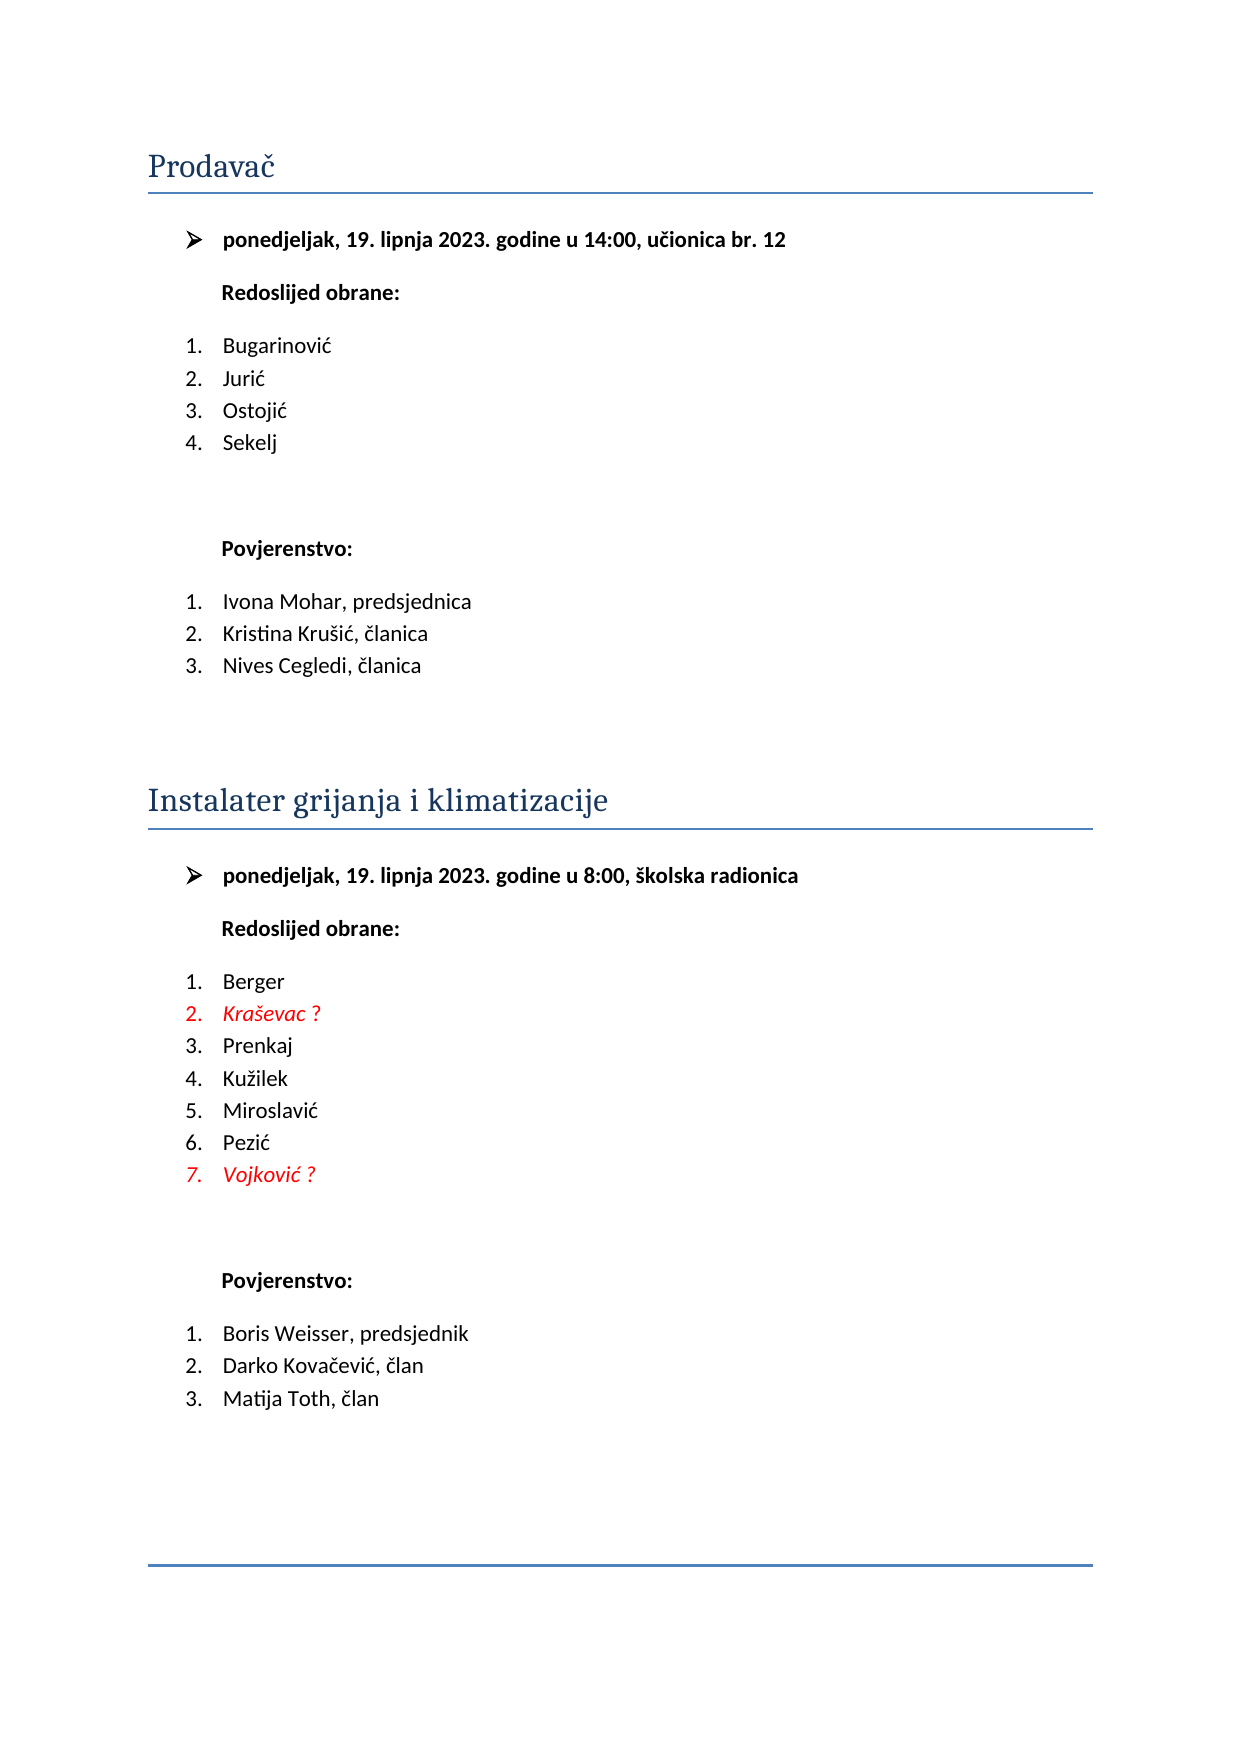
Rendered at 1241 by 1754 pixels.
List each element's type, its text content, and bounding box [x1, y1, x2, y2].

list Ostojić [185, 396, 1093, 424]
list Ivona Mohar, predsjednica [185, 587, 1093, 615]
title Prodavač [148, 148, 1093, 192]
list ponedjeljak, 19. lipnja 2023. godine u 14:00, učionica br. 12 [185, 226, 1093, 253]
list Kristina Krušić, članica [185, 619, 1093, 647]
title Instalater grijanja i klimatizacije [148, 781, 1093, 828]
list Vojković ? [185, 1160, 1093, 1188]
list Sekelj [185, 428, 1093, 456]
list ponedjeljak, 19. lipnja 2023. godine u 8:00, školska radionica [185, 861, 1093, 889]
text Redoslijed obrane: [148, 278, 1093, 307]
list Berger [185, 967, 1093, 995]
list Bugarinović [185, 332, 1093, 359]
list Prenkaj [185, 1032, 1093, 1060]
text Redoslijed obrane: [148, 914, 1093, 942]
list Jurić [185, 364, 1093, 392]
list Kužilek [185, 1064, 1093, 1092]
list Pezić [185, 1128, 1093, 1156]
list Darko Kovačević, član [185, 1352, 1093, 1380]
list Boris Weisser, predsjednik [185, 1319, 1093, 1347]
list Kraševac ? [185, 999, 1093, 1027]
list Nives Cegledi, članica [185, 652, 1093, 679]
list Miroslavić [185, 1096, 1093, 1124]
text Povjerenstvo: [148, 1266, 1093, 1294]
list Matija Toth, član [185, 1384, 1093, 1412]
text Povjerenstvo: [148, 534, 1093, 562]
